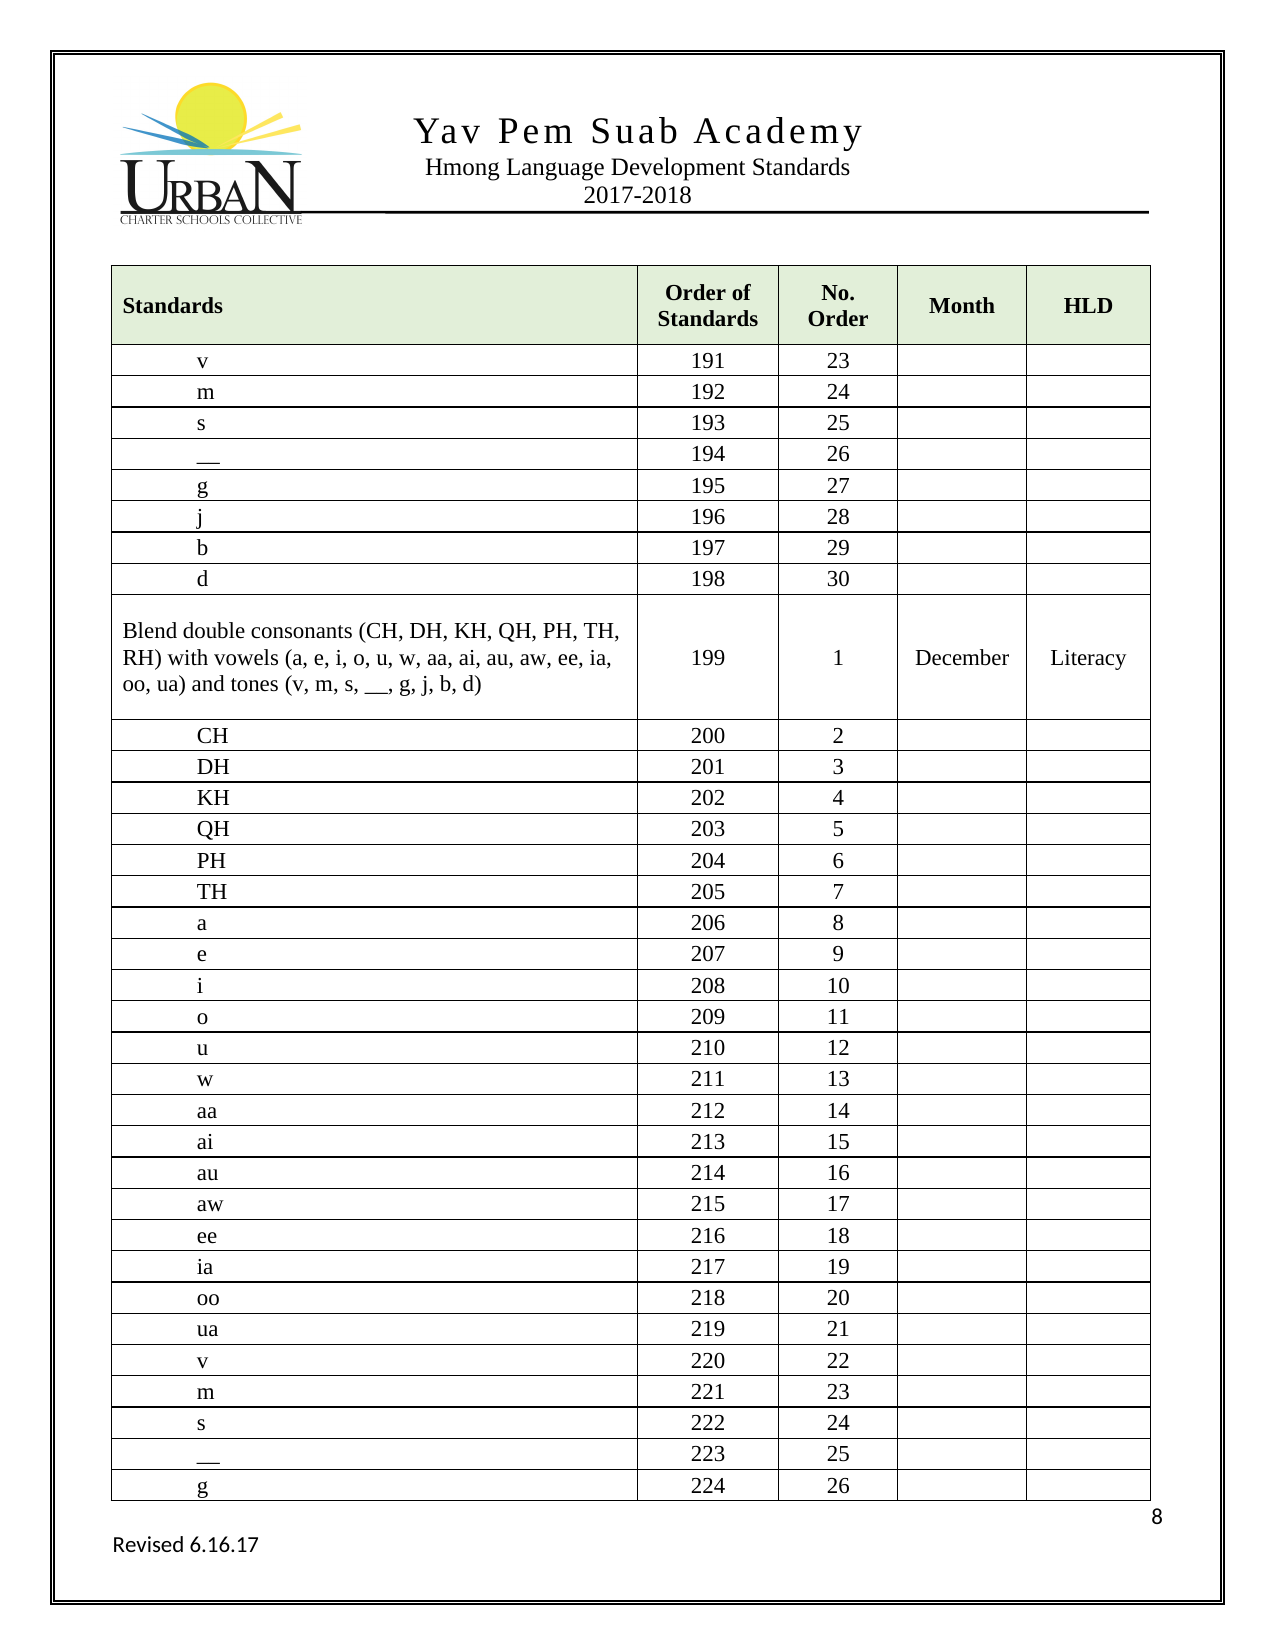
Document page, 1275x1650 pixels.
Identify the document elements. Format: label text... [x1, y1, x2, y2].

table_cell [1027, 876, 1150, 906]
table_cell 18 [779, 1220, 897, 1250]
table_cell 212 [638, 1095, 778, 1125]
table_cell [898, 970, 1026, 1000]
table_cell 27 [779, 470, 897, 500]
table_cell __ [112, 1439, 637, 1469]
table_cell 217 [638, 1251, 778, 1281]
table_cell [1027, 470, 1150, 500]
table_cell [1027, 1064, 1150, 1094]
table_cell TH [112, 876, 637, 906]
table_cell 25 [779, 1439, 897, 1469]
table_cell [898, 376, 1026, 406]
table_cell 3 [779, 751, 897, 781]
table_cell [898, 1470, 1026, 1500]
table_cell aw [112, 1189, 637, 1219]
table_cell [898, 876, 1026, 906]
table_cell [898, 501, 1026, 531]
table_cell 213 [638, 1126, 778, 1156]
table_cell [1027, 1376, 1150, 1406]
table_cell [1027, 1345, 1150, 1375]
table_cell [898, 1376, 1026, 1406]
table_cell ee [112, 1220, 637, 1250]
table_cell [898, 1408, 1026, 1438]
table_cell aa [112, 1095, 637, 1125]
table_cell [898, 1283, 1026, 1313]
table_cell 26 [779, 1470, 897, 1500]
table_cell v [112, 345, 637, 375]
table_cell [1027, 751, 1150, 781]
table_cell 29 [779, 533, 897, 563]
table_header Month [898, 266, 1026, 344]
table_cell 28 [779, 501, 897, 531]
table_cell [898, 439, 1026, 469]
table_cell [1027, 814, 1150, 844]
table_cell Literacy [1027, 595, 1150, 719]
table_cell December [898, 595, 1026, 719]
table_cell 224 [638, 1470, 778, 1500]
table_cell [898, 470, 1026, 500]
table_cell 220 [638, 1345, 778, 1375]
table_cell __ [112, 439, 637, 469]
table_cell [1027, 564, 1150, 594]
table_cell j [112, 501, 637, 531]
table_cell 25 [779, 408, 897, 438]
table_cell ai [112, 1126, 637, 1156]
table_cell 205 [638, 876, 778, 906]
table_cell w [112, 1064, 637, 1094]
table_cell m [112, 376, 637, 406]
table_cell [1027, 1001, 1150, 1031]
table_cell a [112, 908, 637, 938]
table_cell 26 [779, 439, 897, 469]
table_cell 20 [779, 1283, 897, 1313]
table_header Standards [112, 266, 637, 344]
table_cell ua [112, 1314, 637, 1344]
table_cell 16 [779, 1158, 897, 1188]
table_cell 19 [779, 1251, 897, 1281]
picture [112, 76, 307, 232]
table_cell 214 [638, 1158, 778, 1188]
table_cell [1027, 970, 1150, 1000]
table_cell s [112, 408, 637, 438]
table_cell oo [112, 1283, 637, 1313]
table_cell 192 [638, 376, 778, 406]
table_cell [898, 783, 1026, 813]
table_cell [898, 1033, 1026, 1063]
table_cell 202 [638, 783, 778, 813]
table_header No. Order [779, 266, 897, 344]
table_cell 23 [779, 345, 897, 375]
table_cell 7 [779, 876, 897, 906]
table_cell [1027, 533, 1150, 563]
table_cell [898, 1314, 1026, 1344]
table_cell 2 [779, 720, 897, 750]
table_cell Blend double consonants (CH, DH, KH, QH, PH, TH, RH) with vowels (a, e, i, o, u, w, aa, ai, au, aw, ee, ia, oo, ua) and tones (v, m, s, __, g, j, b, d) [112, 595, 637, 719]
table_cell [898, 1439, 1026, 1469]
table_cell [1027, 376, 1150, 406]
table_cell 207 [638, 939, 778, 969]
table_cell [898, 720, 1026, 750]
table_cell 1 [779, 595, 897, 719]
table_cell 194 [638, 439, 778, 469]
table_cell s [112, 1408, 637, 1438]
table_cell [898, 1095, 1026, 1125]
table_cell 10 [779, 970, 897, 1000]
table_cell 195 [638, 470, 778, 500]
table_cell [1027, 1189, 1150, 1219]
table_cell PH [112, 845, 637, 875]
table_cell [898, 751, 1026, 781]
table_cell 5 [779, 814, 897, 844]
table_cell [898, 814, 1026, 844]
table_cell [1027, 1408, 1150, 1438]
table_cell 199 [638, 595, 778, 719]
table_cell i [112, 970, 637, 1000]
table_cell 17 [779, 1189, 897, 1219]
table_cell 14 [779, 1095, 897, 1125]
table_cell 23 [779, 1376, 897, 1406]
table_cell 200 [638, 720, 778, 750]
table_cell [1027, 345, 1150, 375]
table_cell [1027, 1439, 1150, 1469]
table_header HLD [1027, 266, 1150, 344]
table_cell CH [112, 720, 637, 750]
table_cell [898, 1345, 1026, 1375]
table_cell [898, 1064, 1026, 1094]
table_cell u [112, 1033, 637, 1063]
table_cell 13 [779, 1064, 897, 1094]
table_cell 216 [638, 1220, 778, 1250]
table_cell [1027, 1158, 1150, 1188]
table_cell [1027, 783, 1150, 813]
table_cell [1027, 408, 1150, 438]
table_cell 223 [638, 1439, 778, 1469]
table_cell 215 [638, 1189, 778, 1219]
table_cell [898, 1189, 1026, 1219]
table_cell [1027, 1220, 1150, 1250]
table_cell 30 [779, 564, 897, 594]
table_cell 4 [779, 783, 897, 813]
table_cell 24 [779, 376, 897, 406]
table_cell 191 [638, 345, 778, 375]
table_cell [898, 939, 1026, 969]
table_cell [1027, 939, 1150, 969]
table_cell [1027, 1314, 1150, 1344]
table_cell [898, 845, 1026, 875]
table_cell 209 [638, 1001, 778, 1031]
table_cell v [112, 1345, 637, 1375]
table_cell 206 [638, 908, 778, 938]
table_cell 11 [779, 1001, 897, 1031]
table_cell 12 [779, 1033, 897, 1063]
table_cell QH [112, 814, 637, 844]
table_cell [898, 1220, 1026, 1250]
table_cell ia [112, 1251, 637, 1281]
table_cell 204 [638, 845, 778, 875]
table_cell 6 [779, 845, 897, 875]
table_cell 222 [638, 1408, 778, 1438]
table_cell 196 [638, 501, 778, 531]
table_cell m [112, 1376, 637, 1406]
table_cell KH [112, 783, 637, 813]
table_cell 211 [638, 1064, 778, 1094]
table_cell d [112, 564, 637, 594]
table_cell [1027, 1251, 1150, 1281]
table_cell [898, 345, 1026, 375]
table_cell 218 [638, 1283, 778, 1313]
table_cell e [112, 939, 637, 969]
table_cell g [112, 1470, 637, 1500]
table_cell [1027, 1126, 1150, 1156]
table_cell [1027, 501, 1150, 531]
table_cell 21 [779, 1314, 897, 1344]
table_cell [1027, 1033, 1150, 1063]
table_cell 22 [779, 1345, 897, 1375]
table_cell au [112, 1158, 637, 1188]
table_cell 9 [779, 939, 897, 969]
table_cell b [112, 533, 637, 563]
table_cell [898, 408, 1026, 438]
table_cell 208 [638, 970, 778, 1000]
table_cell DH [112, 751, 637, 781]
table_cell g [112, 470, 637, 500]
table_cell [898, 1126, 1026, 1156]
table_cell [898, 533, 1026, 563]
table_cell 219 [638, 1314, 778, 1344]
table_cell 15 [779, 1126, 897, 1156]
table_cell 201 [638, 751, 778, 781]
table_cell 24 [779, 1408, 897, 1438]
table_cell 198 [638, 564, 778, 594]
table_cell [1027, 1095, 1150, 1125]
table_header Order of Standards [638, 266, 778, 344]
table_cell 193 [638, 408, 778, 438]
table_cell [898, 564, 1026, 594]
table_cell [1027, 845, 1150, 875]
table_cell o [112, 1001, 637, 1031]
table_cell 210 [638, 1033, 778, 1063]
table_cell 8 [779, 908, 897, 938]
table_cell [1027, 720, 1150, 750]
table_cell [1027, 1470, 1150, 1500]
table_cell [1027, 439, 1150, 469]
table_cell 203 [638, 814, 778, 844]
table_cell [898, 1001, 1026, 1031]
table_cell [898, 908, 1026, 938]
table_cell 197 [638, 533, 778, 563]
table_cell [1027, 1283, 1150, 1313]
table_cell [898, 1251, 1026, 1281]
table_cell [898, 1158, 1026, 1188]
table_cell 221 [638, 1376, 778, 1406]
table_cell [1027, 908, 1150, 938]
